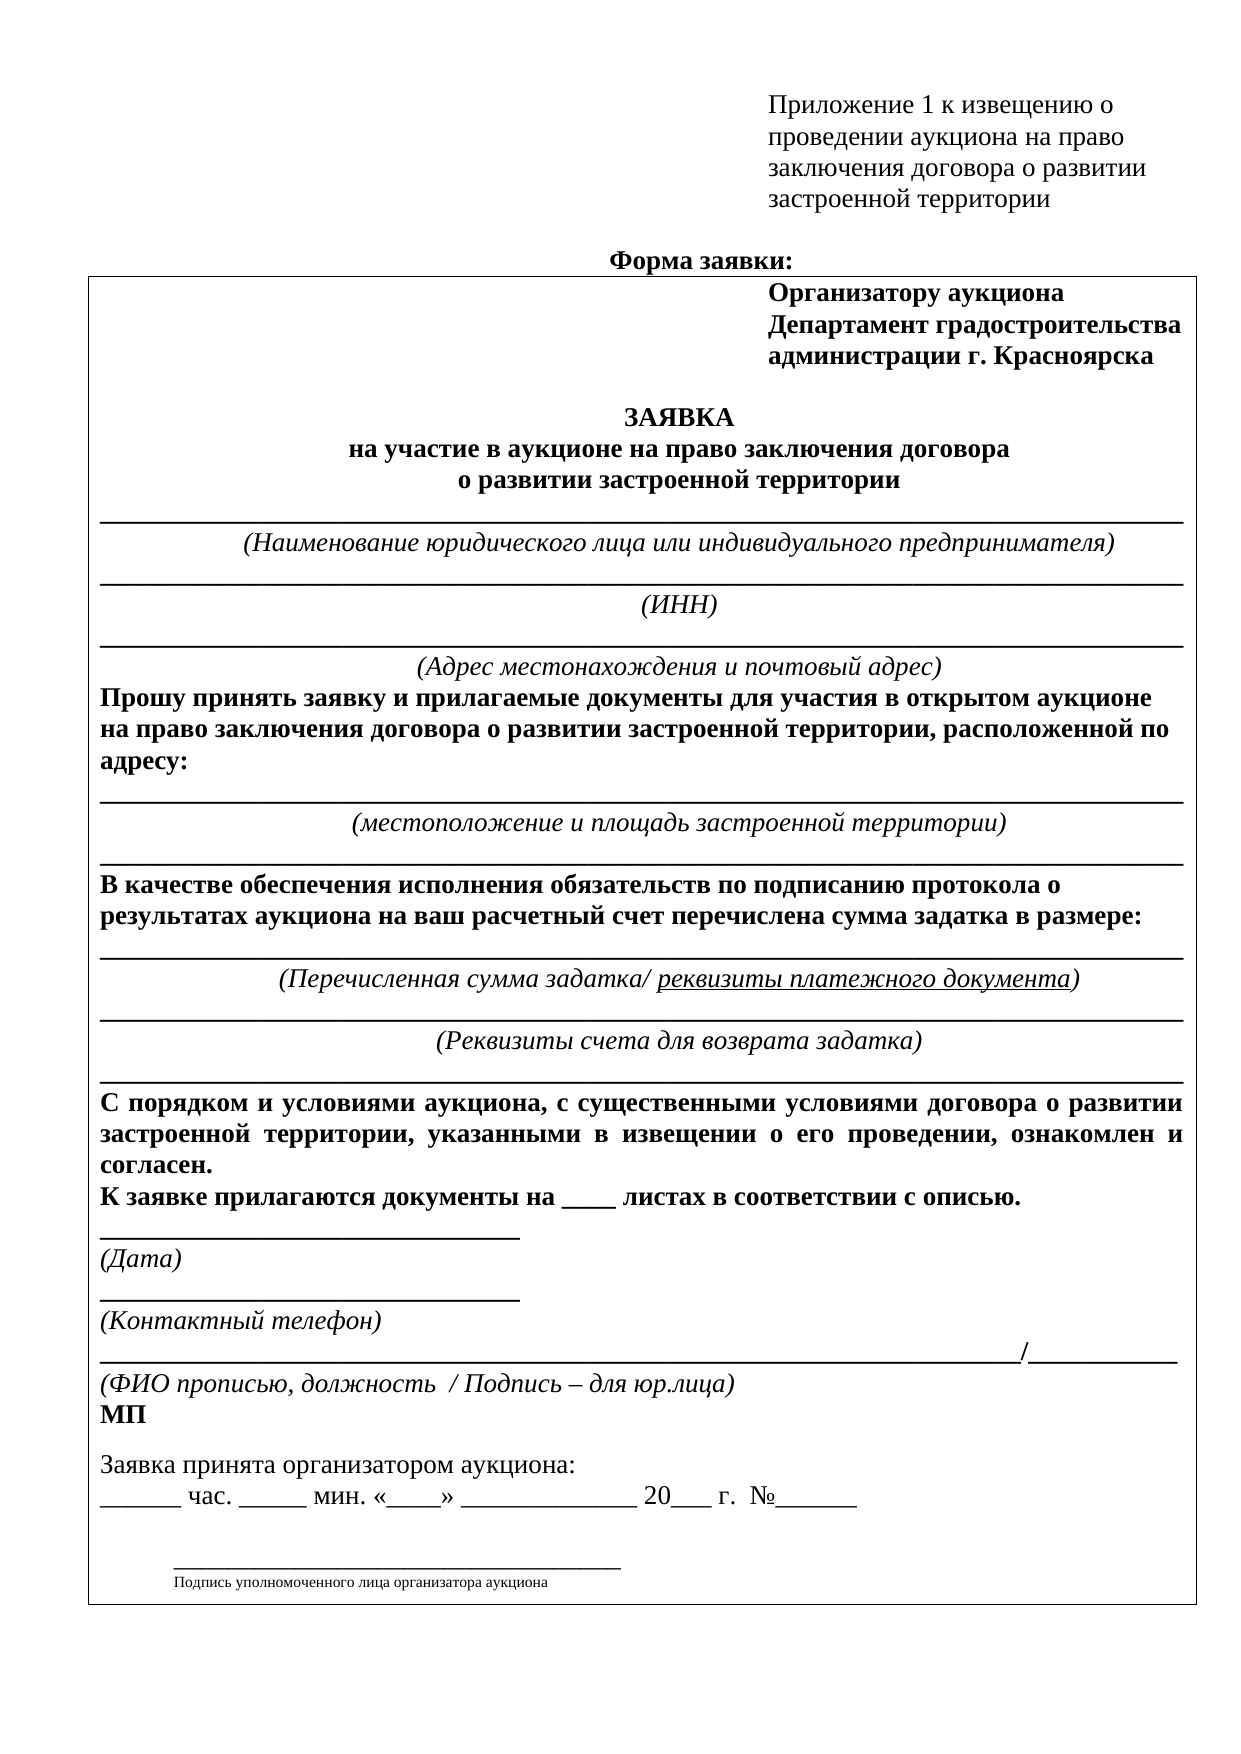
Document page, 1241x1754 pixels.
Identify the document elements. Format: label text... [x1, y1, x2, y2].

text Приложение 1 к извещению о проведении аукциона на право заключения договора о развитии застроенной территории [768, 89, 1152, 213]
text Форма заявки: [177, 244, 1152, 276]
table_header Организатору аукциона Департамент градостроительства администрации г. Красноярска ЗАЯВКА на участие в аукционе на право заключения договора о развитии застроенной территории ________________________________________________________________________________ (Наименование юридического лица или индивидуального предпринимателя) ________________________________________________________________________________ (ИНН) ________________________________________________________________________________ (Адрес местонахождения и почтовый адрес) Прошу принять заявку и прилагаемые документы для участия в открытом аукционе на право заключения договора о развитии застроенной территории, расположенной по адресу: ________________________________________________________________________________ (местоположение и площадь застроенной территории) ________________________________________________________________________________ В качестве обеспечения исполнения обязательств по подписанию протокола о результатах аукциона на ваш расчетный счет перечислена сумма задатка в размере: ________________________________________________________________________________ (Перечисленная сумма задатка/ реквизиты платежного документа) ________________________________________________________________________________ (Реквизиты счета для возврата задатка) ________________________________________________________________________________ С порядком и условиями аукциона, с существенными условиями договора о развитии застроенной территории, указанными в извещении о его проведении, ознакомлен и согласен. К заявке прилагаются документы на ____ листах в соответствии с описью. _______________________________ (Дата) _______________________________ (Контактный телефон) ____________________________________________________________________/___________ (ФИО прописью, должность / Подпись – для юр.лица) МП Заявка принята организатором аукциона: ______ час. _____ мин. «____» _____________ 20___ г. №______ _________________________________ Подпись уполномоченного лица организатора аукциона [89, 277, 1196, 1604]
